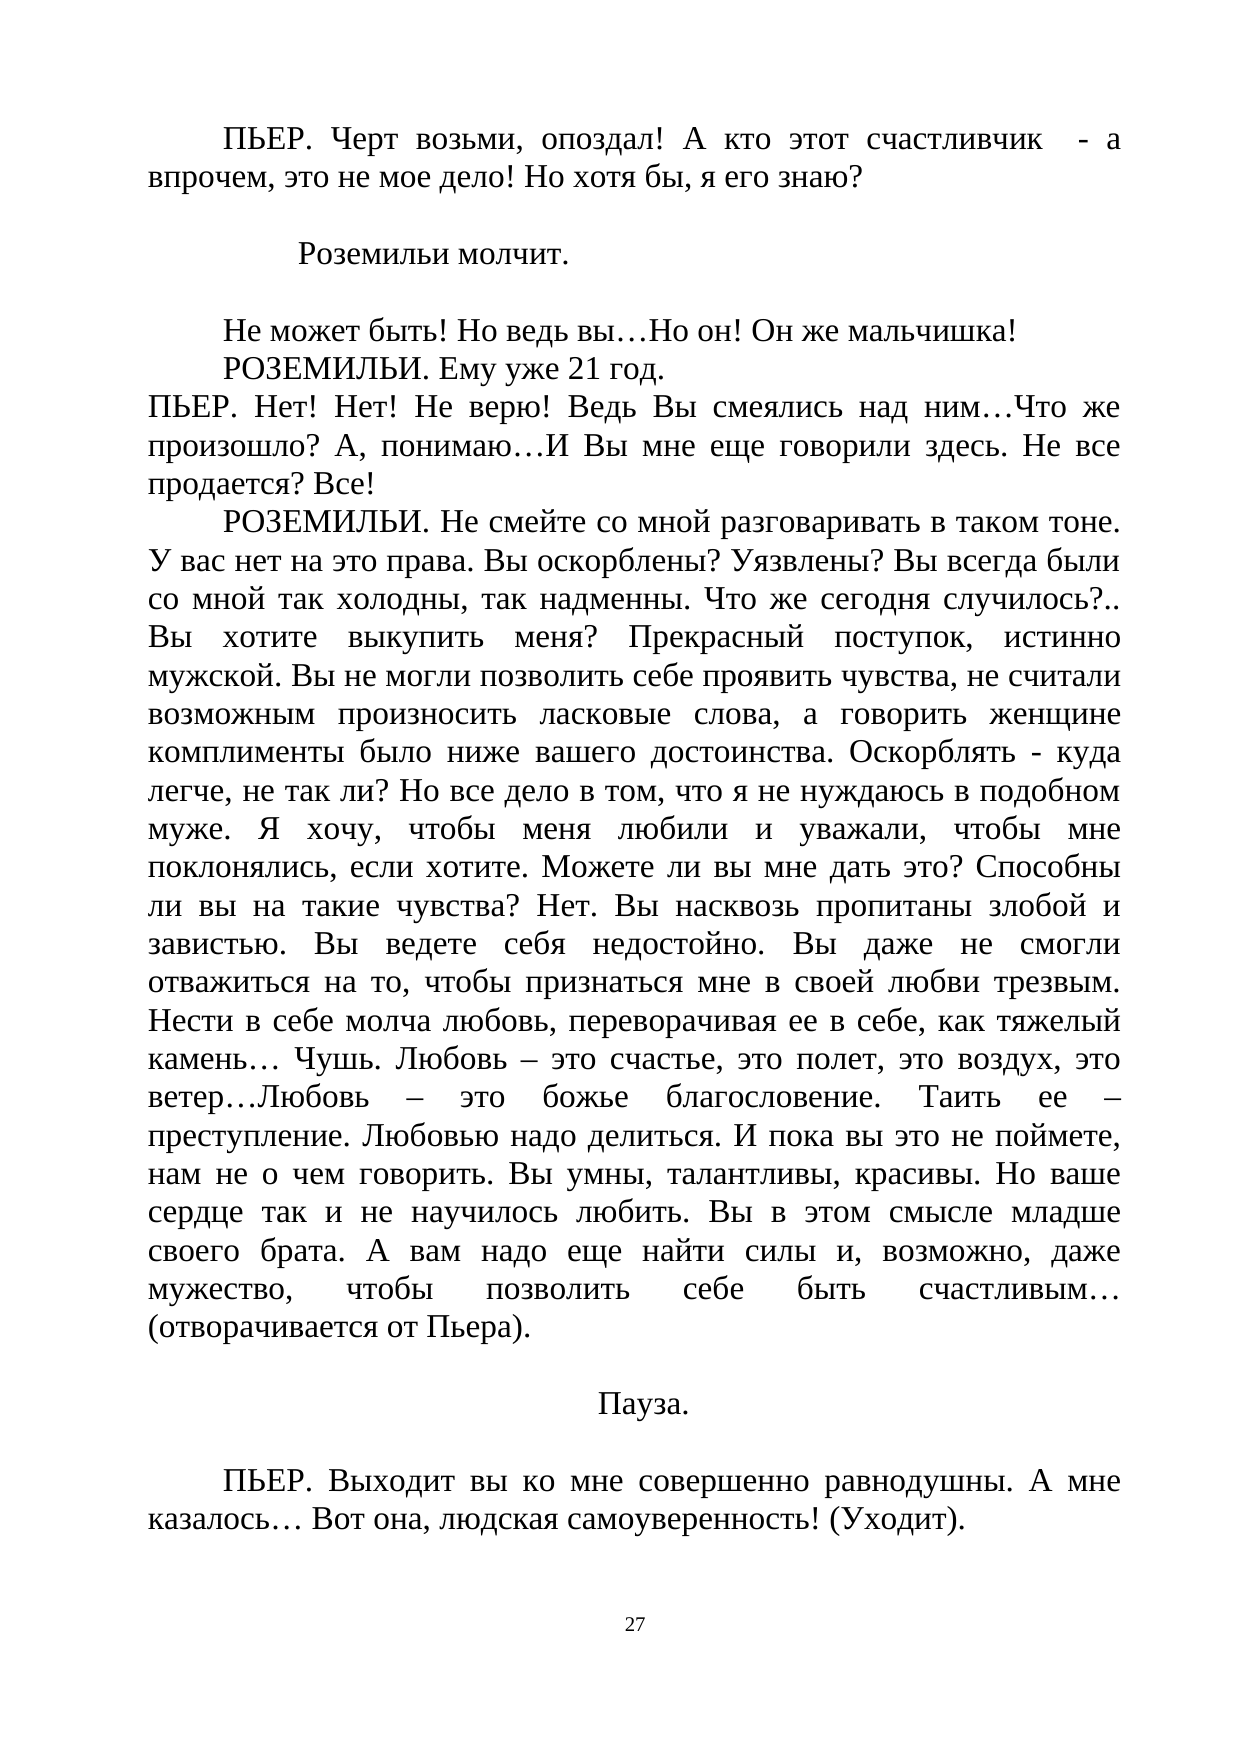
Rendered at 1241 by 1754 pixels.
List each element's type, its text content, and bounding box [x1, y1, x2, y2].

text ПЬЕР. Черт возьми, опоздал! А кто этот счастливчик - а впрочем, это не мое дело! Но хотя бы, я его знаю? [148, 118, 1122, 195]
text ПЬЕР. Выходит вы ко мне совершенно равнодушны. А мне казалось… Вот она, людская самоуверенность! (Уходит). [148, 1460, 1122, 1536]
text РОЗЕМИЛЬИ. Ему уже 21 год. [148, 348, 1122, 386]
text ПЬЕР. Нет! Нет! Не верю! Ведь Вы смеялись над ним…Что же произошло? А, понимаю…И Вы мне еще говорили здесь. Не все продается? Все! [148, 386, 1122, 501]
text Пауза. [523, 1383, 1122, 1421]
text РОЗЕМИЛЬИ. Не смейте со мной разговаривать в таком тоне. У вас нет на это права. Вы оскорблены? Уязвлены? Вы всегда были со мной так холодны, так надменны. Что же сегодня случилось?.. Вы хотите выкупить меня? Прекрасный поступок, истинно мужской. Вы не могли позволить себе проявить чувства, не считали возможным произносить ласковые слова, а говорить женщине комплименты было ниже вашего достоинства. Оскорблять - куда легче, не так ли? Но все дело в том, что я не нуждаюсь в подобном муже. Я хочу, чтобы меня любили и уважали, чтобы мне поклонялись, если хотите. Можете ли вы мне дать это? Способны ли вы на такие чувства? Нет. Вы насквозь пропитаны злобой и завистью. Вы ведете себя недостойно. Вы даже не смогли отважиться на то, чтобы признаться мне в своей любви трезвым. Нести в себе молча любовь, переворачивая ее в себе, как тяжелый камень… Чушь. Любовь – это счастье, это полет, это воздух, это ветер…Любовь – это божье благословение. Таить ее – преступление. Любовью надо делиться. И пока вы это не поймете, нам не о чем говорить. Вы умны, талантливы, красивы. Но ваше сердце так и не научилось любить. Вы в этом смысле младше своего брата. А вам надо еще найти силы и, возможно, даже мужество, чтобы позволить себе быть счастливым…(отворачивается от Пьера). [148, 501, 1122, 1345]
text Роземильи молчит. [148, 233, 1122, 271]
text Не может быть! Но ведь вы…Но он! Он же мальчишка! [148, 310, 1122, 348]
